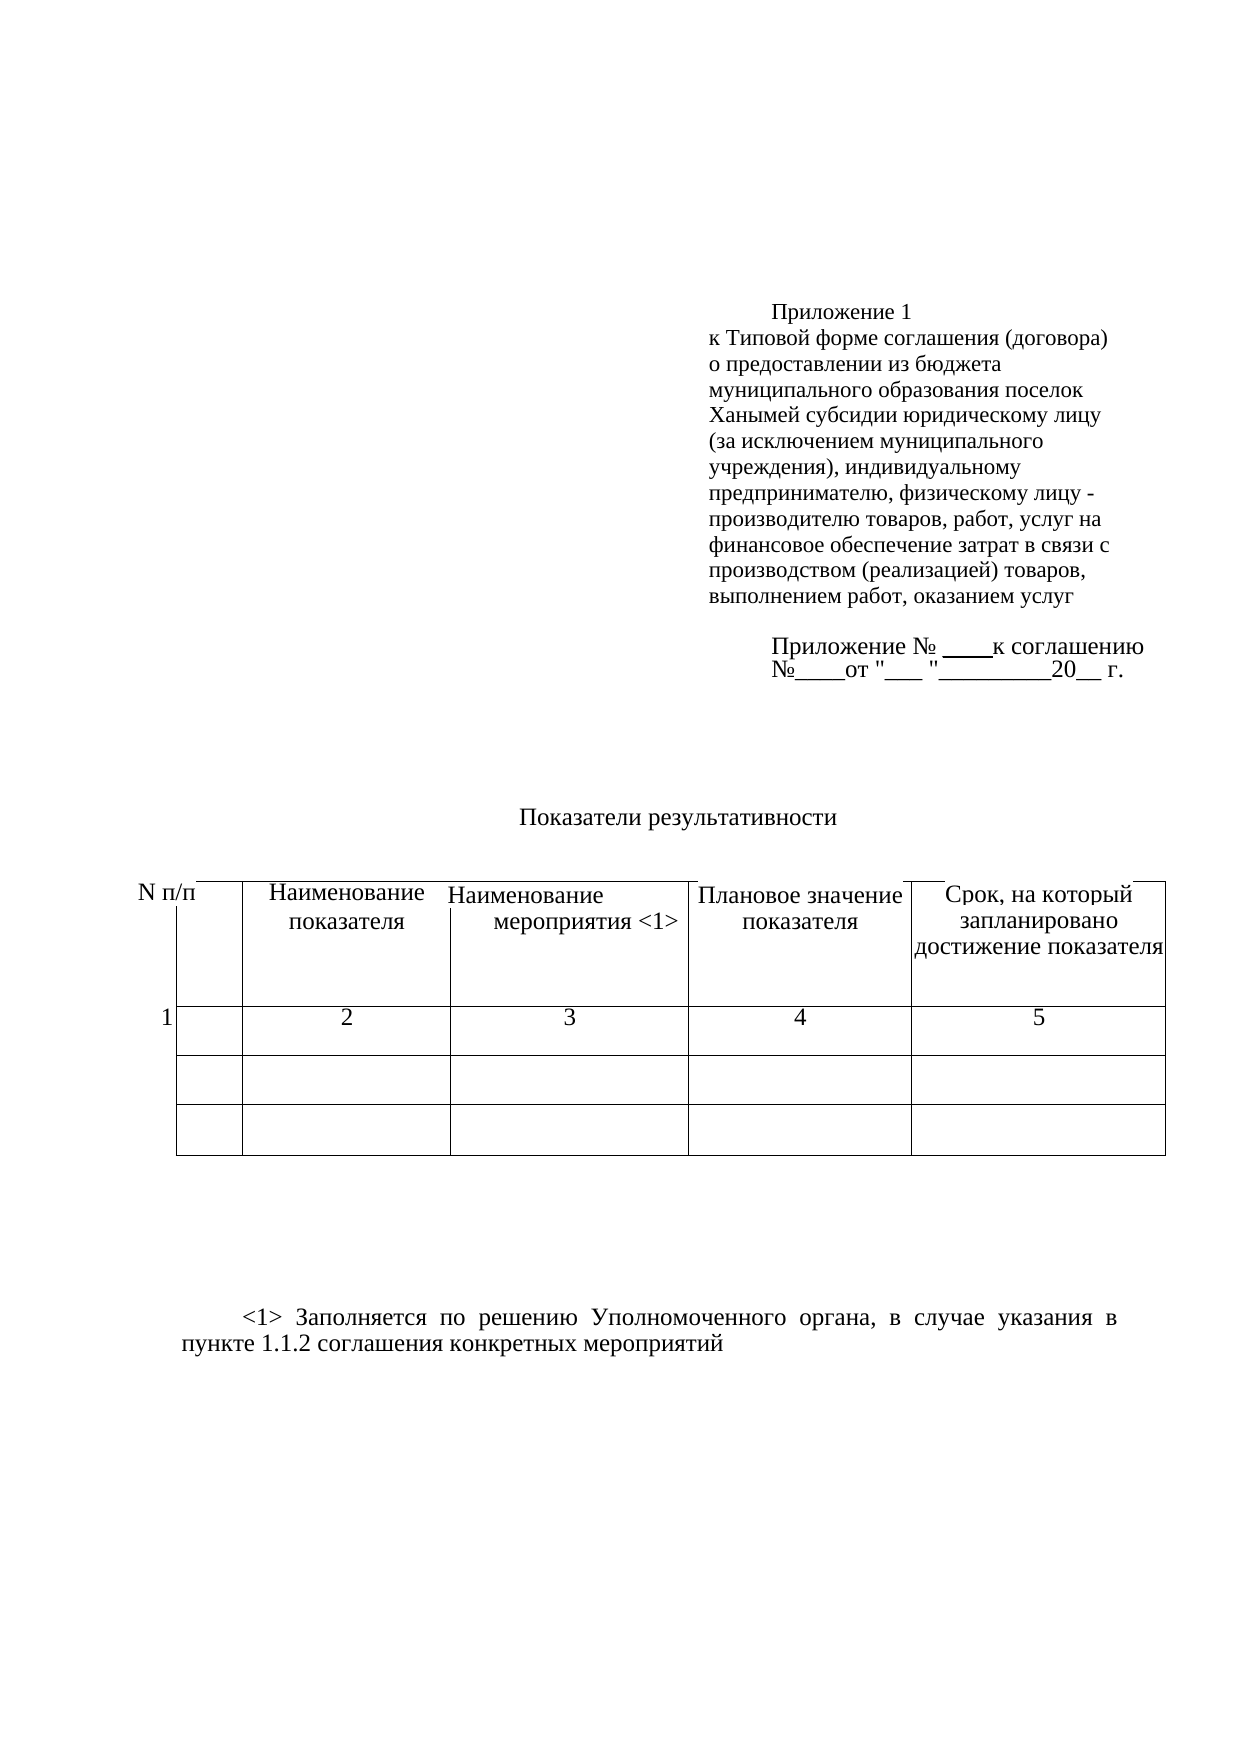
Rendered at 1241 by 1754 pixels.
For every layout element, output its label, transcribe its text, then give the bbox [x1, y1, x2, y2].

table_header Плановое значение показателя [689, 882, 911, 1006]
table_cell [177, 1056, 242, 1103]
table_cell [912, 1105, 1165, 1154]
text Приложение 1 [771, 299, 1152, 325]
table_cell [451, 1105, 688, 1154]
table_header Срок, на который запланировано достижение показателя [912, 882, 1165, 1006]
table_cell 4 [689, 1007, 911, 1055]
table_cell [177, 1105, 242, 1154]
table_header Наименование мероприятия <1> [451, 882, 688, 1006]
text к Типовой форме соглашения (договора) о предоставлении из бюджета муниципального образования поселок Ханымей субсидии юридическому лицу (за исключением муниципального учреждения), индивидуальному предпринимателю, физическому лицу - производителю товаров, работ, услуг на финансовое обеспечение затрат в связи с производством (реализацией) товаров, выполнением работ, оказанием услуг [709, 325, 1118, 609]
table_cell [689, 1105, 911, 1154]
table_cell [243, 1105, 450, 1154]
table_cell [451, 1056, 688, 1103]
text Показатели результативности [204, 807, 1152, 829]
table_cell [243, 1056, 450, 1103]
table_cell 1 [177, 1007, 242, 1055]
table_cell [912, 1056, 1165, 1103]
text <1> Заполняется по решению Уполномоченного органа, в случае указания в пункте 1.1.2 соглашения конкретных мероприятий [181, 1305, 1118, 1356]
text №____от "___ "_________20__ г. [771, 659, 1152, 682]
text Приложение № ____к соглашению [771, 636, 1152, 659]
table_cell [689, 1056, 911, 1103]
table_header Наименование показателя [243, 882, 450, 1006]
table_cell 5 [912, 1007, 1165, 1055]
table_cell 2 [243, 1007, 450, 1055]
table_cell 3 [451, 1007, 688, 1055]
table_header N п/п [177, 882, 242, 1006]
